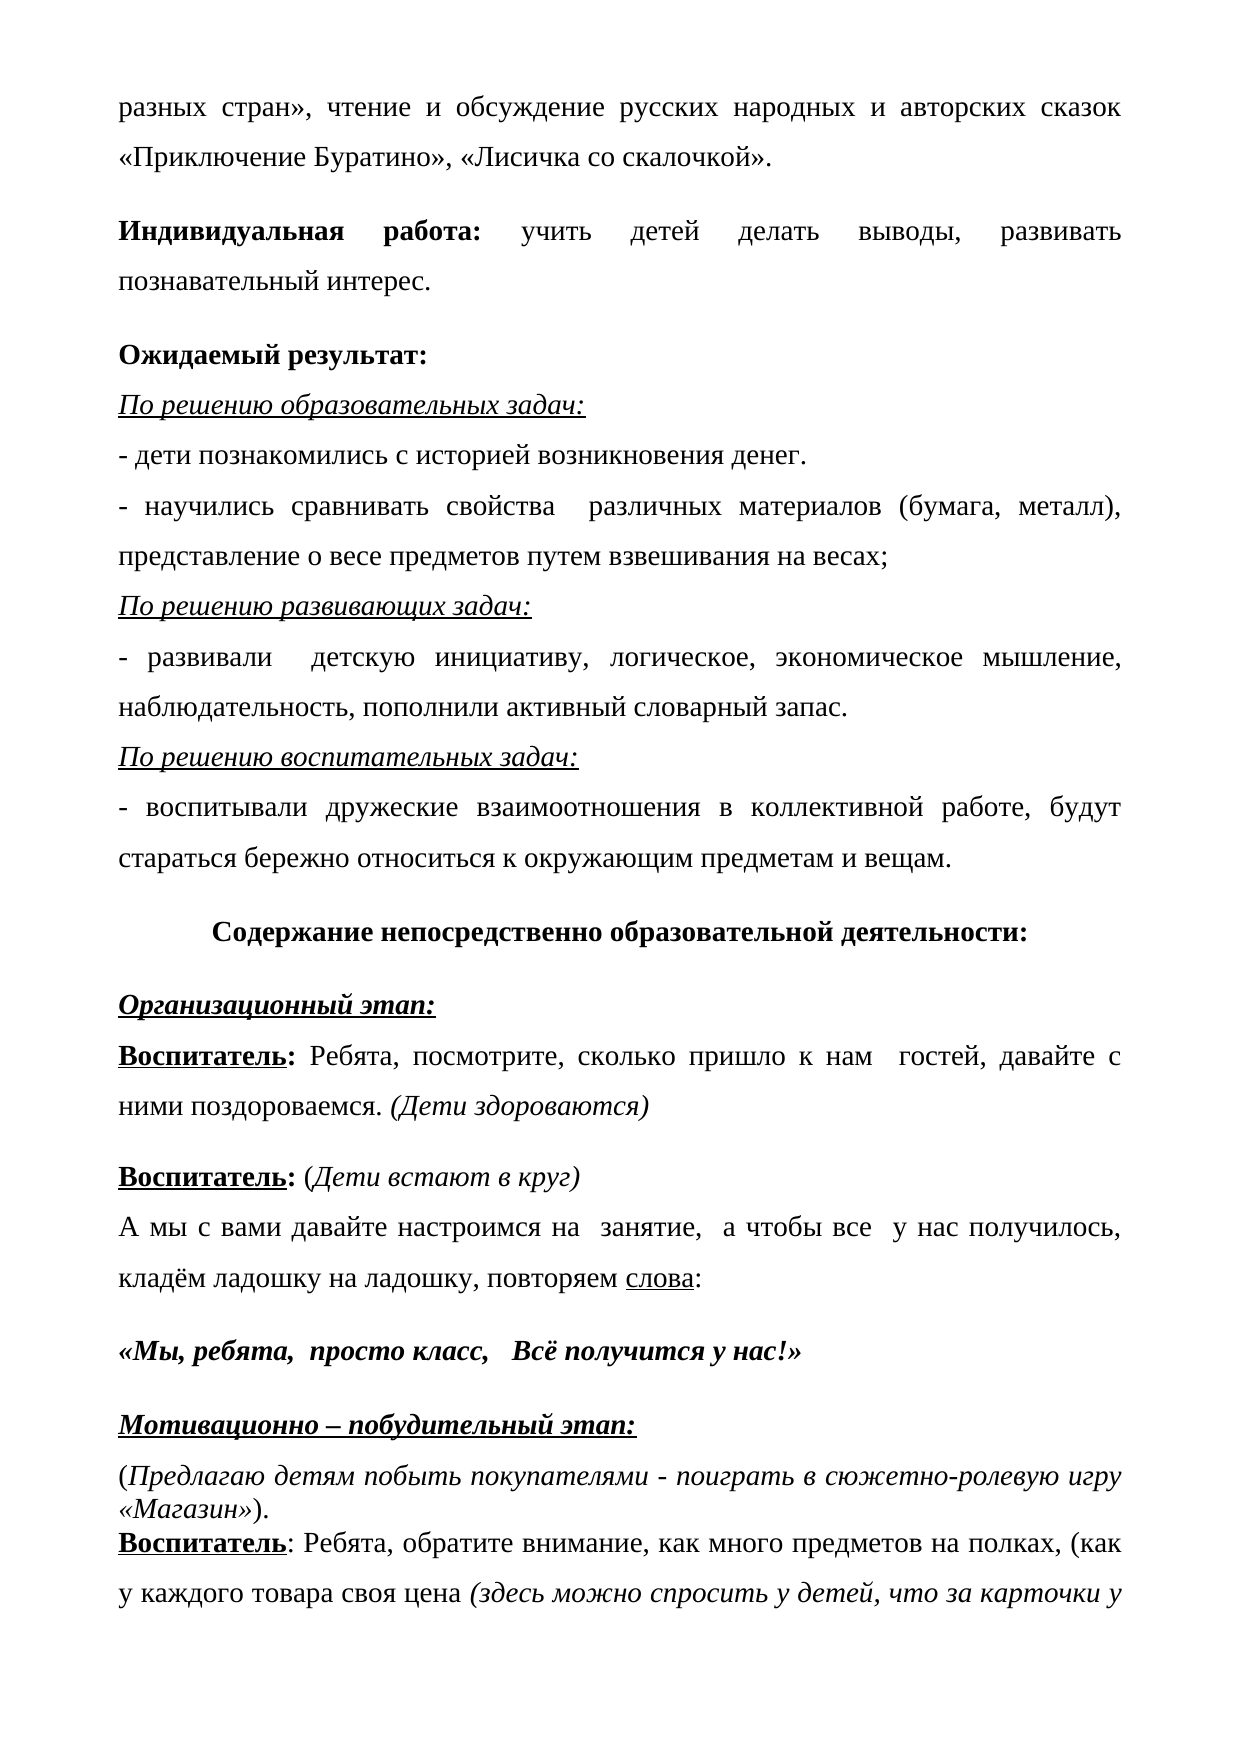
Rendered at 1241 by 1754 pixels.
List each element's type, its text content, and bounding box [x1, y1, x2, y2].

text «Мы, ребята, просто класс, Всё получится у нас!» [118, 1333, 1122, 1367]
list По решению развивающих задач: [118, 588, 1122, 622]
text Индивидуальная работа: учить детей делать выводы, развивать познавательный интерес. [118, 213, 1122, 297]
text Ожидаемый результат: [118, 337, 1122, 370]
list - воспитывали дружеские взаимоотношения в коллективной работе, будут стараться бережно относиться к окружающим предметам и вещам. [118, 789, 1122, 873]
list (Предлагаю детям побыть покупателями - поиграть в сюжетно-ролевую игру «Магазин»). [118, 1458, 1122, 1525]
list По решению воспитательных задач: [118, 739, 1122, 773]
list Мотивационно – побудительный этап: [118, 1407, 1122, 1441]
text Содержание непосредственно образовательной деятельности: [118, 914, 1122, 947]
list - развивали детскую инициативу, логическое, экономическое мышление, наблюдательность, пополнили активный словарный запас. [118, 639, 1122, 722]
list - научились сравнивать свойства различных материалов (бумага, металл), представление о весе предметов путем взвешивания на весах; [118, 488, 1122, 572]
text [118, 89, 1122, 172]
text А мы с вами давайте настроимся на занятие, а чтобы все у нас получилось, кладём ладошку на ладошку, повторяем слова: [118, 1209, 1122, 1293]
list По решению образовательных задач: [118, 387, 1122, 421]
list Воспитатель: Ребята, посмотрите, сколько пришло к нам гостей, давайте с ними поздороваемся. (Дети здороваются) [118, 1038, 1122, 1122]
list - дети познакомились с историей возникновения денег. [118, 437, 1122, 471]
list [118, 1525, 1122, 1608]
list Организационный этап: [118, 987, 1122, 1021]
text Воспитатель: (Дети встают в круг) [118, 1159, 1122, 1193]
